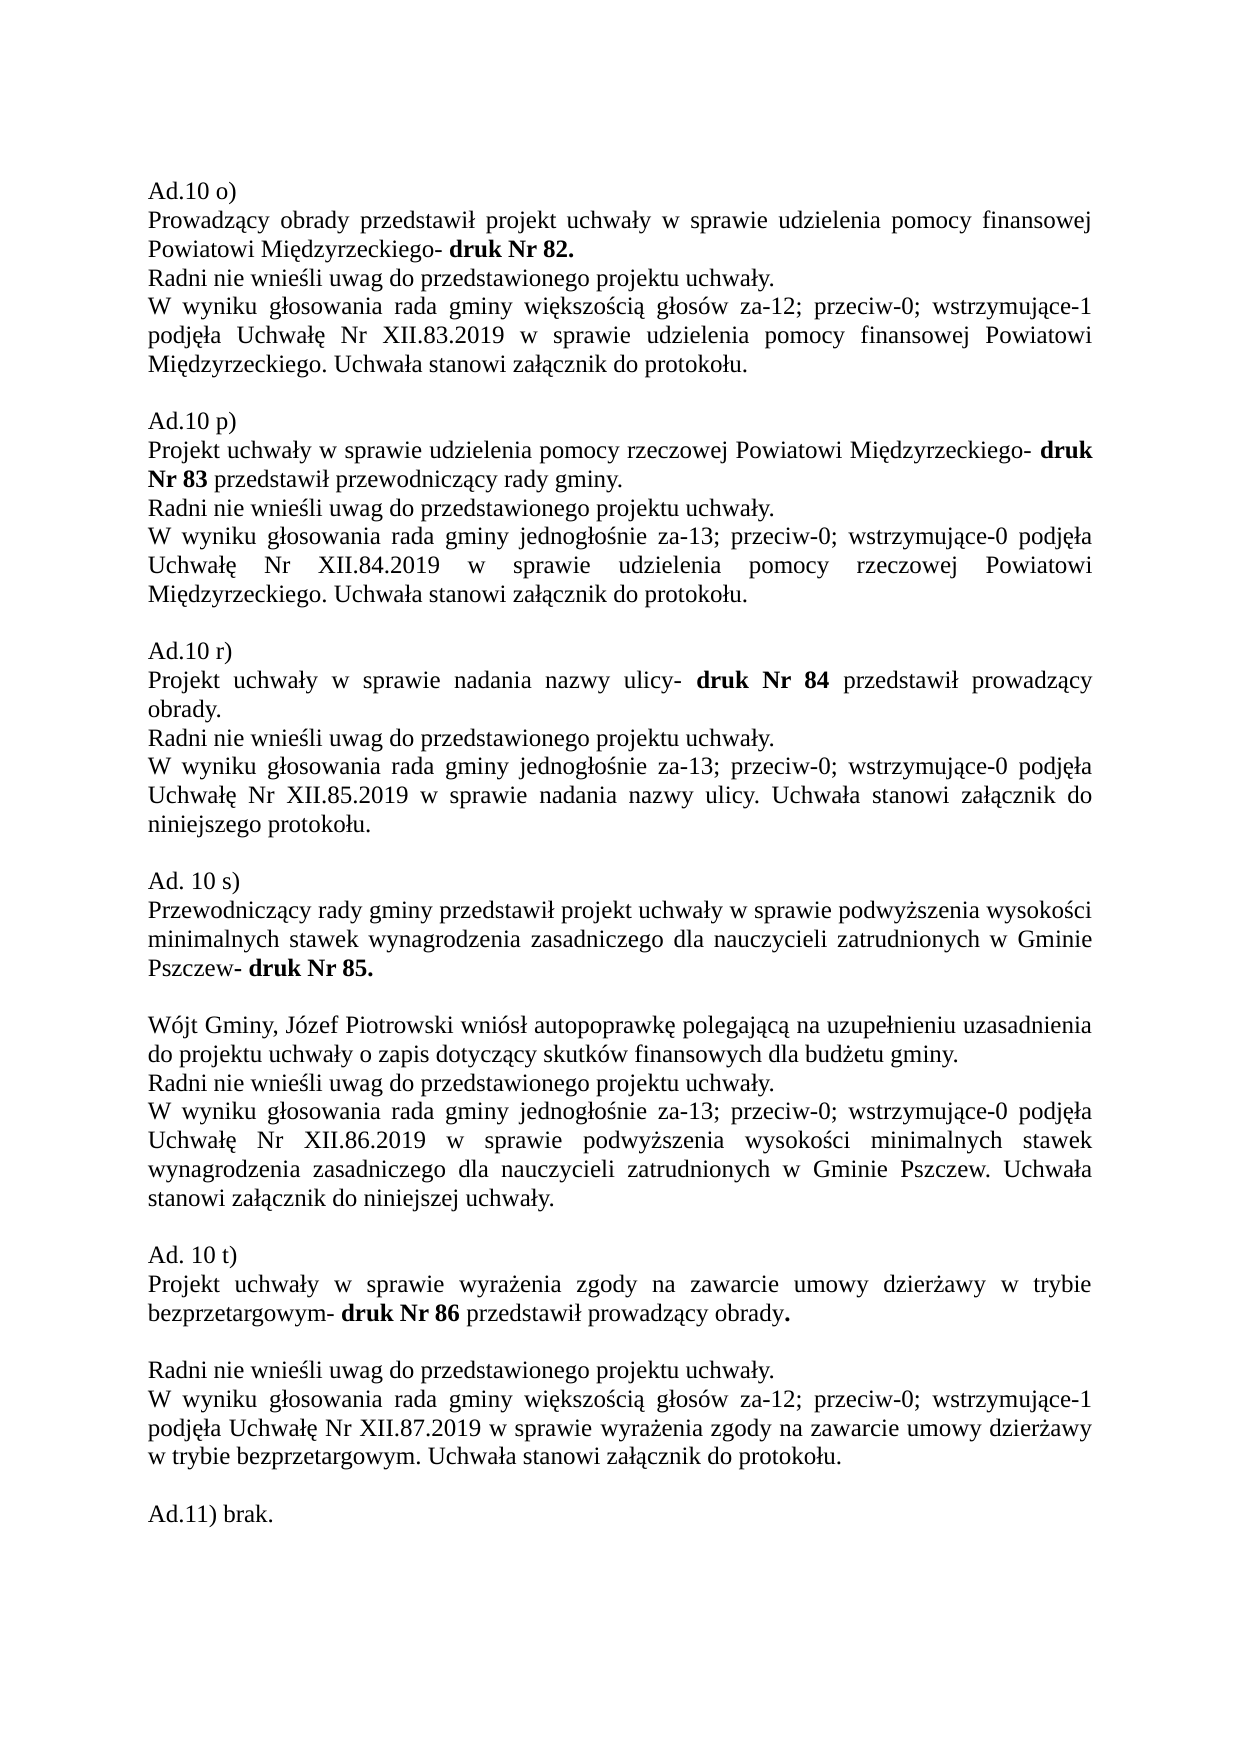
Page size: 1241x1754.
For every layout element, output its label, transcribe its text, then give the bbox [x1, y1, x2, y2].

text W wyniku głosowania rada gminy jednogłośnie za-13; przeciw-0; wstrzymujące-0 podjęła Uchwałę Nr XII.85.2019 w sprawie nadania nazwy ulicy. Uchwała stanowi załącznik do niniejszego protokołu. [148, 751, 1093, 838]
text W wyniku głosowania rada gminy jednogłośnie za-13; przeciw-0; wstrzymujące-0 podjęła Uchwałę Nr XII.84.2019 w sprawie udzielenia pomocy rzeczowej Powiatowi Międzyrzeckiego. Uchwała stanowi załącznik do protokołu. [148, 521, 1093, 608]
text Przewodniczący rady gminy przedstawił projekt uchwały w sprawie podwyższenia wysokości minimalnych stawek wynagrodzenia zasadniczego dla nauczycieli zatrudnionych w Gminie Pszczew- druk Nr 85. [148, 895, 1093, 981]
text W wyniku głosowania rada gminy większością głosów za-12; przeciw-0; wstrzymujące-1 podjęła Uchwałę Nr XII.87.2019 w sprawie wyrażenia zgody na zawarcie umowy dzierżawy w trybie bezprzetargowym. Uchwała stanowi załącznik do protokołu. [148, 1384, 1093, 1470]
text W wyniku głosowania rada gminy większością głosów za-12; przeciw-0; wstrzymujące-1 podjęła Uchwałę Nr XII.83.2019 w sprawie udzielenia pomocy finansowej Powiatowi Międzyrzeckiego. Uchwała stanowi załącznik do protokołu. [148, 291, 1093, 378]
text Wójt Gminy, Józef Piotrowski wniósł autopoprawkę polegającą na uzupełnieniu uzasadnienia do projektu uchwały o zapis dotyczący skutków finansowych dla budżetu gminy. [148, 1010, 1093, 1068]
text Projekt uchwały w sprawie wyrażenia zgody na zawarcie umowy dzierżawy w trybie bezprzetargowym- druk Nr 86 przedstawił prowadzący obrady. [148, 1269, 1093, 1326]
text Ad.10 p) [148, 406, 1093, 435]
text Projekt uchwały w sprawie nadania nazwy ulicy- druk Nr 84 przedstawił prowadzący obrady. [148, 665, 1093, 723]
text Prowadzący obrady przedstawił projekt uchwały w sprawie udzielenia pomocy finansowej Powiatowi Międzyrzeckiego- druk Nr 82. [148, 205, 1093, 263]
text Radni nie wnieśli uwag do przedstawionego projektu uchwały. [148, 1355, 1093, 1384]
text W wyniku głosowania rada gminy jednogłośnie za-13; przeciw-0; wstrzymujące-0 podjęła Uchwałę Nr XII.86.2019 w sprawie podwyższenia wysokości minimalnych stawek wynagrodzenia zasadniczego dla nauczycieli zatrudnionych w Gminie Pszczew. Uchwała stanowi załącznik do niniejszej uchwały. [148, 1096, 1093, 1211]
text Radni nie wnieśli uwag do przedstawionego projektu uchwały. [148, 1068, 1093, 1096]
text Radni nie wnieśli uwag do przedstawionego projektu uchwały. [148, 493, 1093, 521]
text Radni nie wnieśli uwag do przedstawionego projektu uchwały. [148, 263, 1093, 291]
text Ad.10 r) [148, 636, 1093, 665]
text Ad. 10 s) [148, 866, 1093, 895]
text Projekt uchwały w sprawie udzielenia pomocy rzeczowej Powiatowi Międzyrzeckiego- druk Nr 83 przedstawił przewodniczący rady gminy. [148, 435, 1093, 493]
text Radni nie wnieśli uwag do przedstawionego projektu uchwały. [148, 723, 1093, 751]
text Ad. 10 t) [148, 1240, 1093, 1269]
text Ad.10 o) [148, 176, 1093, 205]
text Ad.11) brak. [148, 1499, 1093, 1528]
